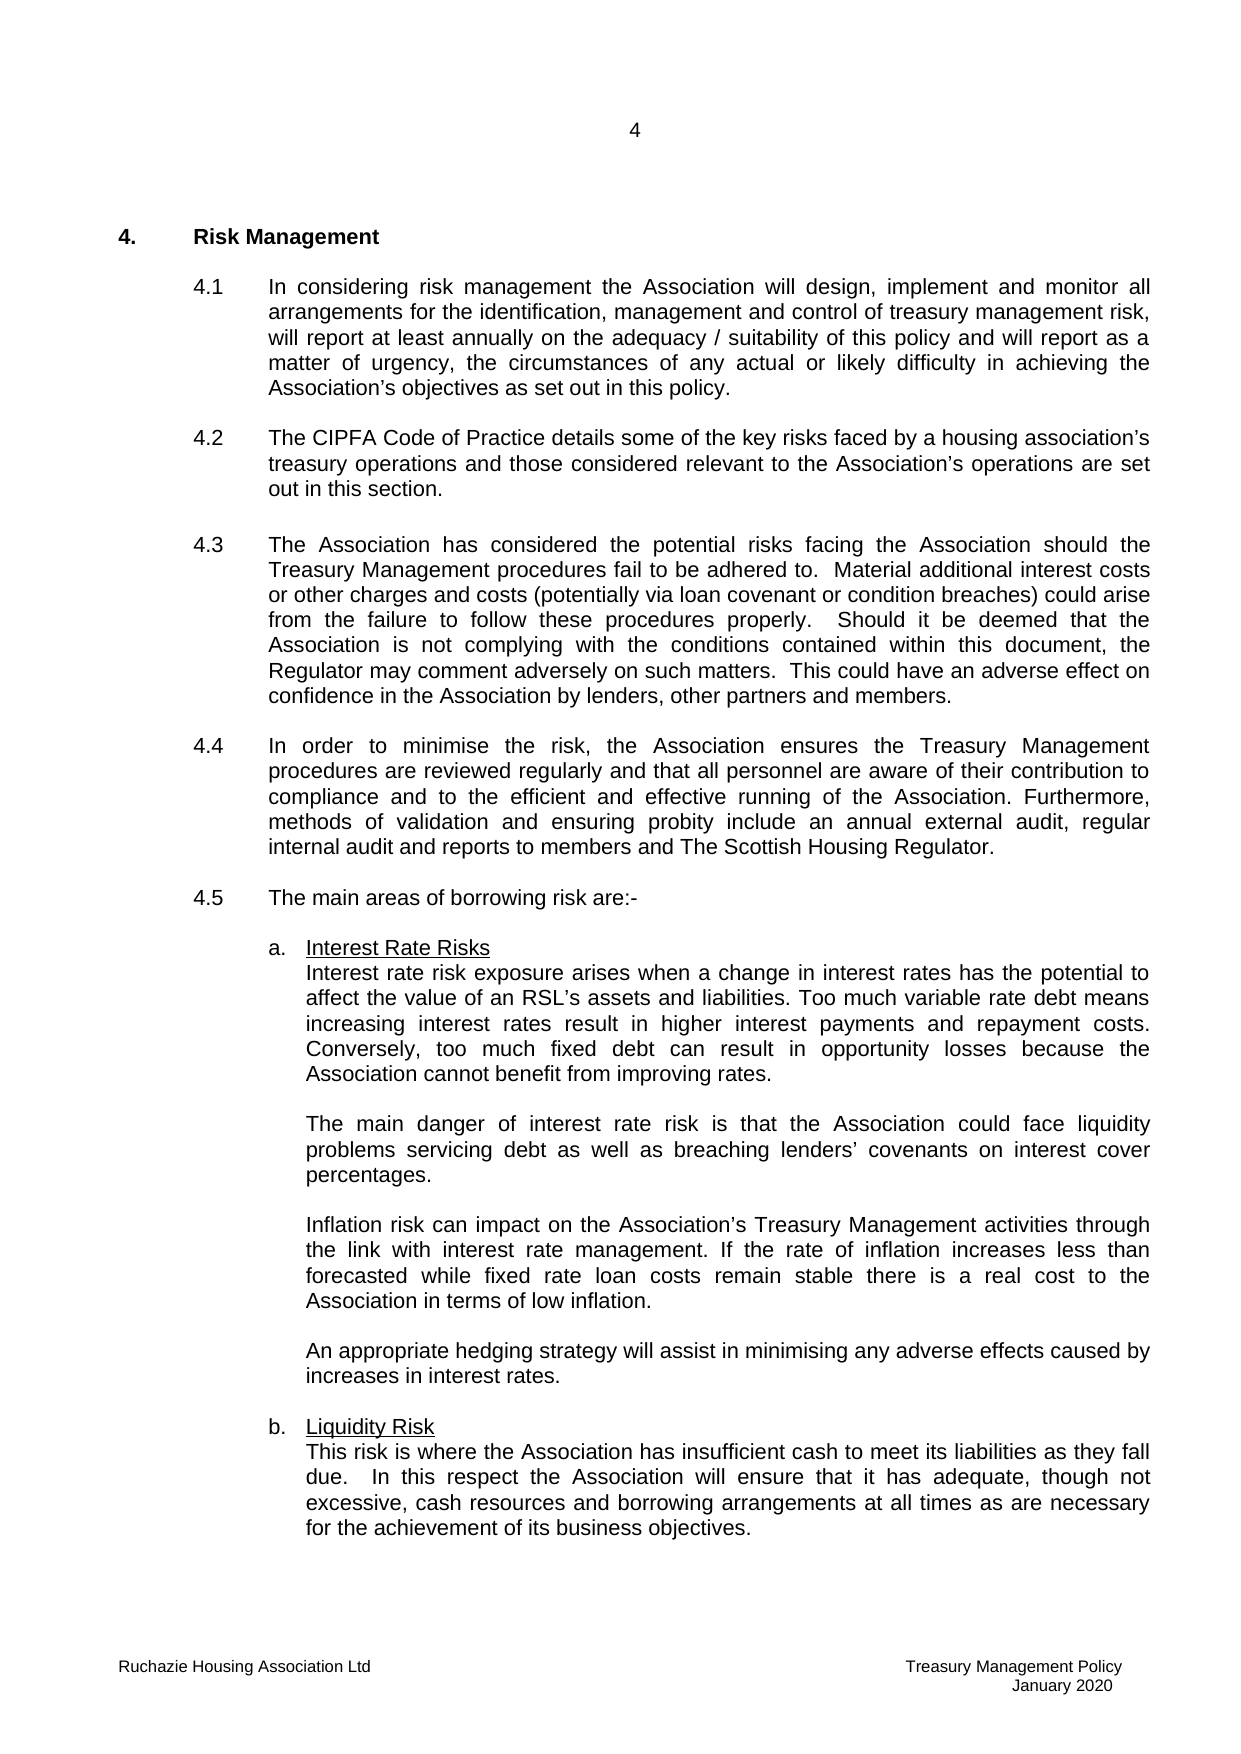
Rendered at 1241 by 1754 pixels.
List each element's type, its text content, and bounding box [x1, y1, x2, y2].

list Liquidity Risk [268, 1414, 1152, 1439]
text Interest rate risk exposure arises when a change in interest rates has the potential to affect the value of an RSL’s assets and liabilities. Too much variable rate debt means increasing interest rates result in higher interest payments and repayment costs. Conversely, too much fixed debt can result in opportunity losses because the Association cannot benefit from improving rates. [306, 960, 1152, 1086]
text Inflation risk can impact on the Association’s Treasury Management activities through the link with interest rate management. If the rate of inflation increases less than forecasted while fixed rate loan costs remain stable there is a real cost to the Association in terms of low inflation. [306, 1212, 1152, 1313]
text 4.4 In order to minimise the risk, the Association ensures the Treasury Management procedures are reviewed regularly and that all personnel are aware of their contribution to compliance and to the efficient and effective running of the Association. Furthermore, methods of validation and ensuring probity include an annual external audit, regular internal audit and reports to members and The Scottish Housing Regulator. [193, 733, 1152, 859]
text 4.5 The main areas of borrowing risk are:- [193, 884, 1152, 909]
text This risk is where the Association has insufficient cash to meet its liabilities as they fall due. In this respect the Association will ensure that it has adequate, though not excessive, cash resources and borrowing arrangements at all times as are necessary for the achievement of its business objectives. [306, 1439, 1152, 1540]
text The main danger of interest rate risk is that the Association could face liquidity problems servicing debt as well as breaching lenders’ covenants on interest cover percentages. [306, 1111, 1152, 1187]
text An appropriate hedging strategy will assist in minimising any adverse effects caused by increases in interest rates. [306, 1338, 1152, 1388]
list Interest Rate Risks [268, 935, 1152, 960]
text 4. Risk Management [118, 224, 1152, 249]
text 4.1 In considering risk management the Association will design, implement and monitor all arrangements for the identification, management and control of treasury management risk, will report at least annually on the adequacy / suitability of this policy and will report as a matter of urgency, the circumstances of any actual or likely difficulty in achieving the Association’s objectives as set out in this policy. [193, 274, 1152, 400]
text 4.2 The CIPFA Code of Practice details some of the key risks faced by a housing association’s treasury operations and those considered relevant to the Association’s operations are set out in this section. [193, 425, 1152, 501]
text 4.3 The Association has considered the potential risks facing the Association should the Treasury Management procedures fail to be adhered to. Material additional interest costs or other charges and costs (potentially via loan covenant or condition breaches) could arise from the failure to follow these procedures properly. Should it be deemed that the Association is not complying with the conditions contained within this document, the Regulator may comment adversely on such matters. This could have an adverse effect on confidence in the Association by lenders, other partners and members. [193, 531, 1152, 708]
